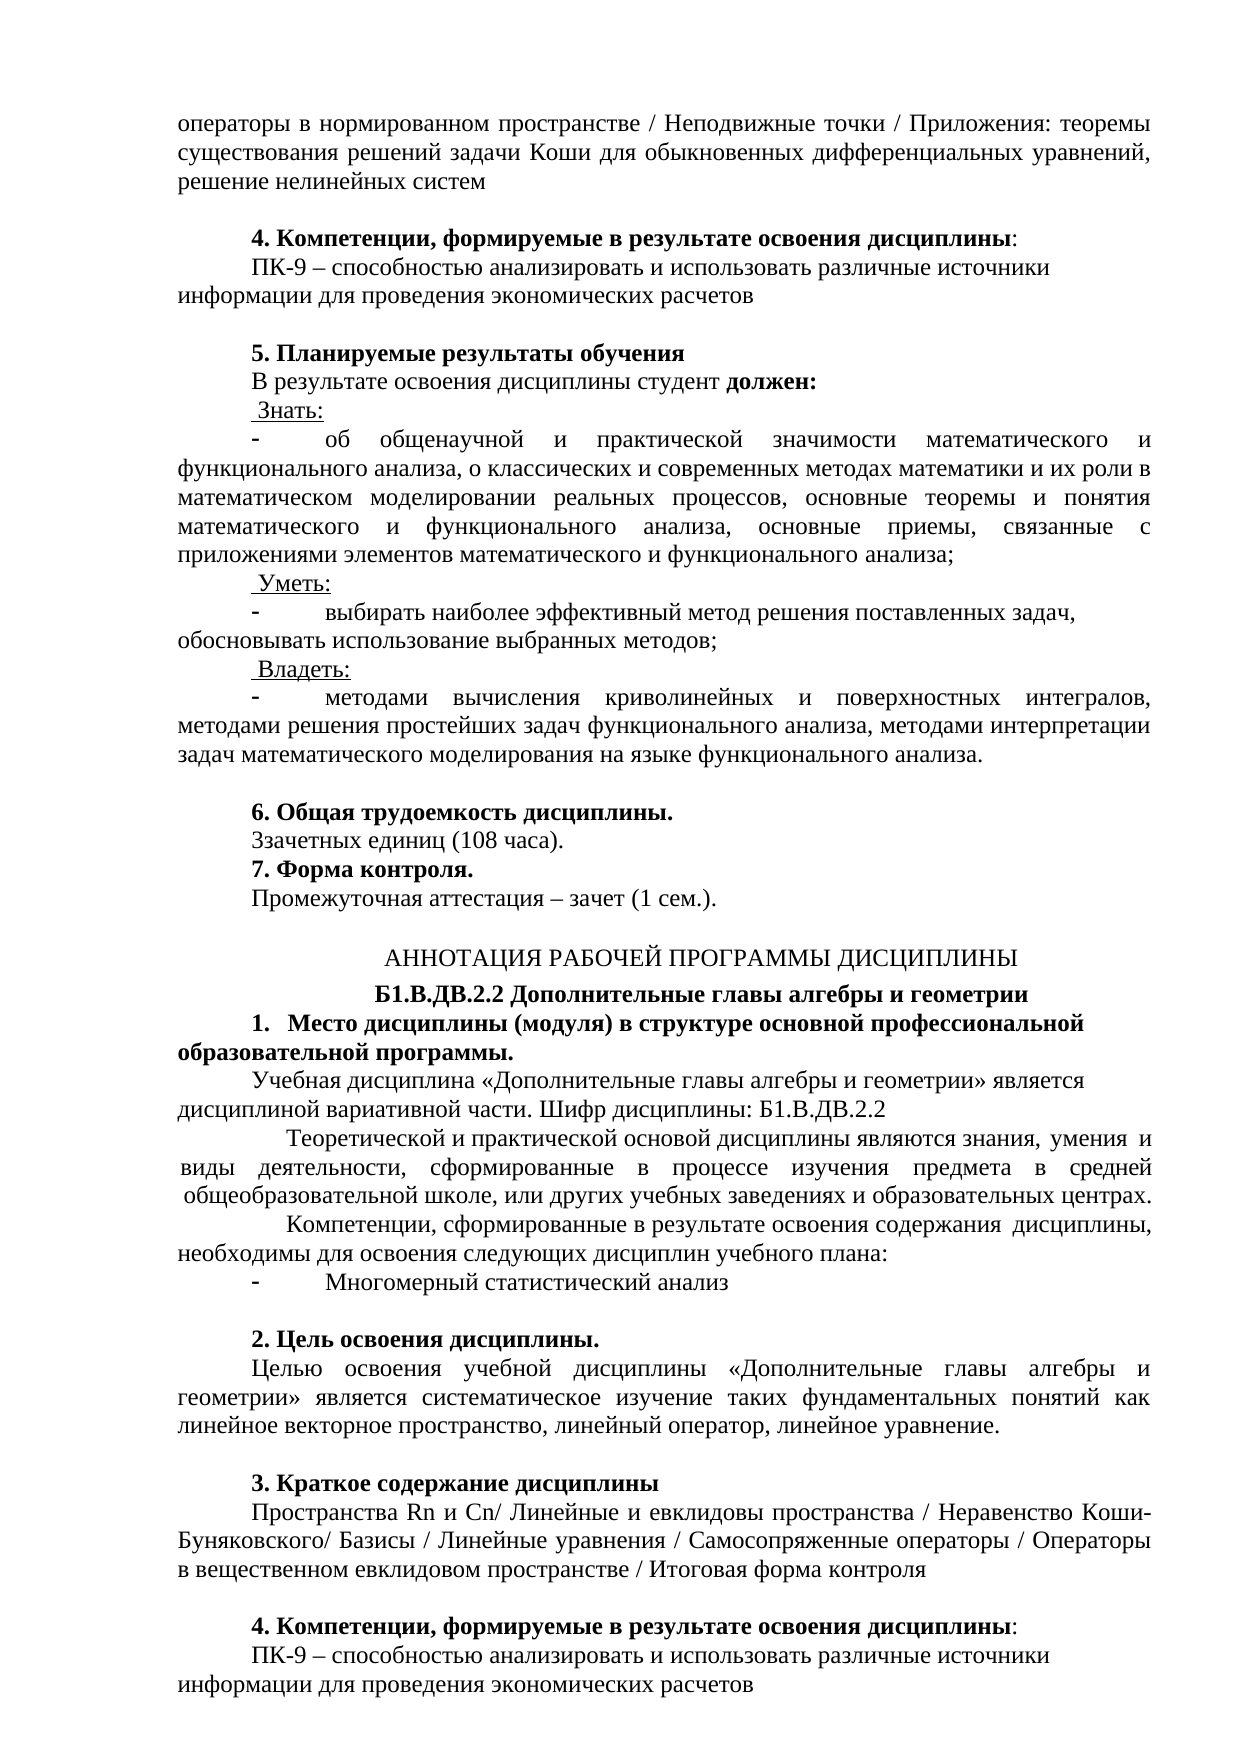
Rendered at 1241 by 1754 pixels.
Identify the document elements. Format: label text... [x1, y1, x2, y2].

text Учебная дисциплина «Дополнительные главы алгебры и геометрии» является дисциплиной вариативной части. Шифр дисциплины: Б1.В.ДВ.2.2 [177, 1065, 1182, 1123]
subtitle Цель освоения дисциплины. [251, 1324, 1182, 1353]
text необходимы для освоения следующих дисциплин учебного плана: [177, 1238, 1182, 1267]
subtitle Общая трудоемкость дисциплины. [251, 797, 1182, 826]
text Теоретической и практической основой дисциплины являются знания, умения и виды деятельности, сформированные в процессе изучения предмета в средней общеобразовательной школе, или других учебных заведениях и образовательных центрах. Компетенции, сформированные в результате освоения содержания дисциплины, [177, 1123, 1152, 1238]
list выбирать наиболее эффективный метод решения поставленных задач, обосновывать использование выбранных методов; [177, 597, 1151, 654]
text Целью освоения учебной дисциплины «Дополнительные главы алгебры и геометрии» является систематическое изучение таких фундаментальных понятий как линейное векторное пространство, линейный оператор, линейное уравнение. [177, 1353, 1151, 1439]
text ПК-9 – способностью анализировать и использовать различные источники информации для проведения экономических расчетов [177, 1640, 1182, 1698]
text ПК-9 – способностью анализировать и использовать различные источники информации для проведения экономических расчетов [177, 252, 1182, 309]
list методами вычисления криволинейных и поверхностных интегралов, методами решения простейших задач функционального анализа, методами интерпретации задач математического моделирования на языке функционального анализа. [177, 683, 1152, 768]
text 3зачетных единиц (108 часа). [251, 826, 1182, 854]
text Уметь: [251, 568, 1182, 597]
subtitle Компетенции, формируемые в результате освоения дисциплины: [251, 223, 1182, 252]
list об общенаучной и практической значимости математического и функционального анализа, о классических и современных методах математики и их роли в математическом моделировании реальных процессов, основные теоремы и понятия математического и функционального анализа, основные приемы, связанные с приложениями элементов математического и функционального анализа; [177, 424, 1152, 568]
subtitle Планируемые результаты обучения [251, 338, 1182, 367]
text Промежуточная аттестация – зачет (1 сем.). [251, 883, 1182, 912]
subtitle Краткое содержание дисциплины [251, 1468, 1182, 1497]
list Место дисциплины (модуля) в структуре основной профессиональной образовательной программы. [177, 1008, 1151, 1065]
list Многомерный статистический анализ [251, 1267, 1182, 1295]
text Пространства Rn и Cn/ Линейные и евклидовы пространства / Неравенство Коши- Буняковского/ Базисы / Линейные уравнения / Самосопряженные операторы / Операторы в вещественном евклидовом пространстве / Итоговая форма контроля [177, 1497, 1152, 1583]
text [177, 108, 1152, 194]
text Знать: [251, 396, 1182, 424]
subtitle Форма контроля. [251, 855, 1182, 883]
text АННОТАЦИЯ РАБОЧЕЙ ПРОГРАММЫ ДИСЦИПЛИНЫ [384, 943, 1182, 972]
subtitle Б1.В.ДВ.2.2 Дополнительные главы алгебры и геометрии [374, 979, 1182, 1008]
text В результате освоения дисциплины студент должен: [251, 367, 1182, 396]
subtitle Компетенции, формируемые в результате освоения дисциплины: [251, 1611, 1182, 1640]
text Владеть: [251, 654, 1182, 682]
